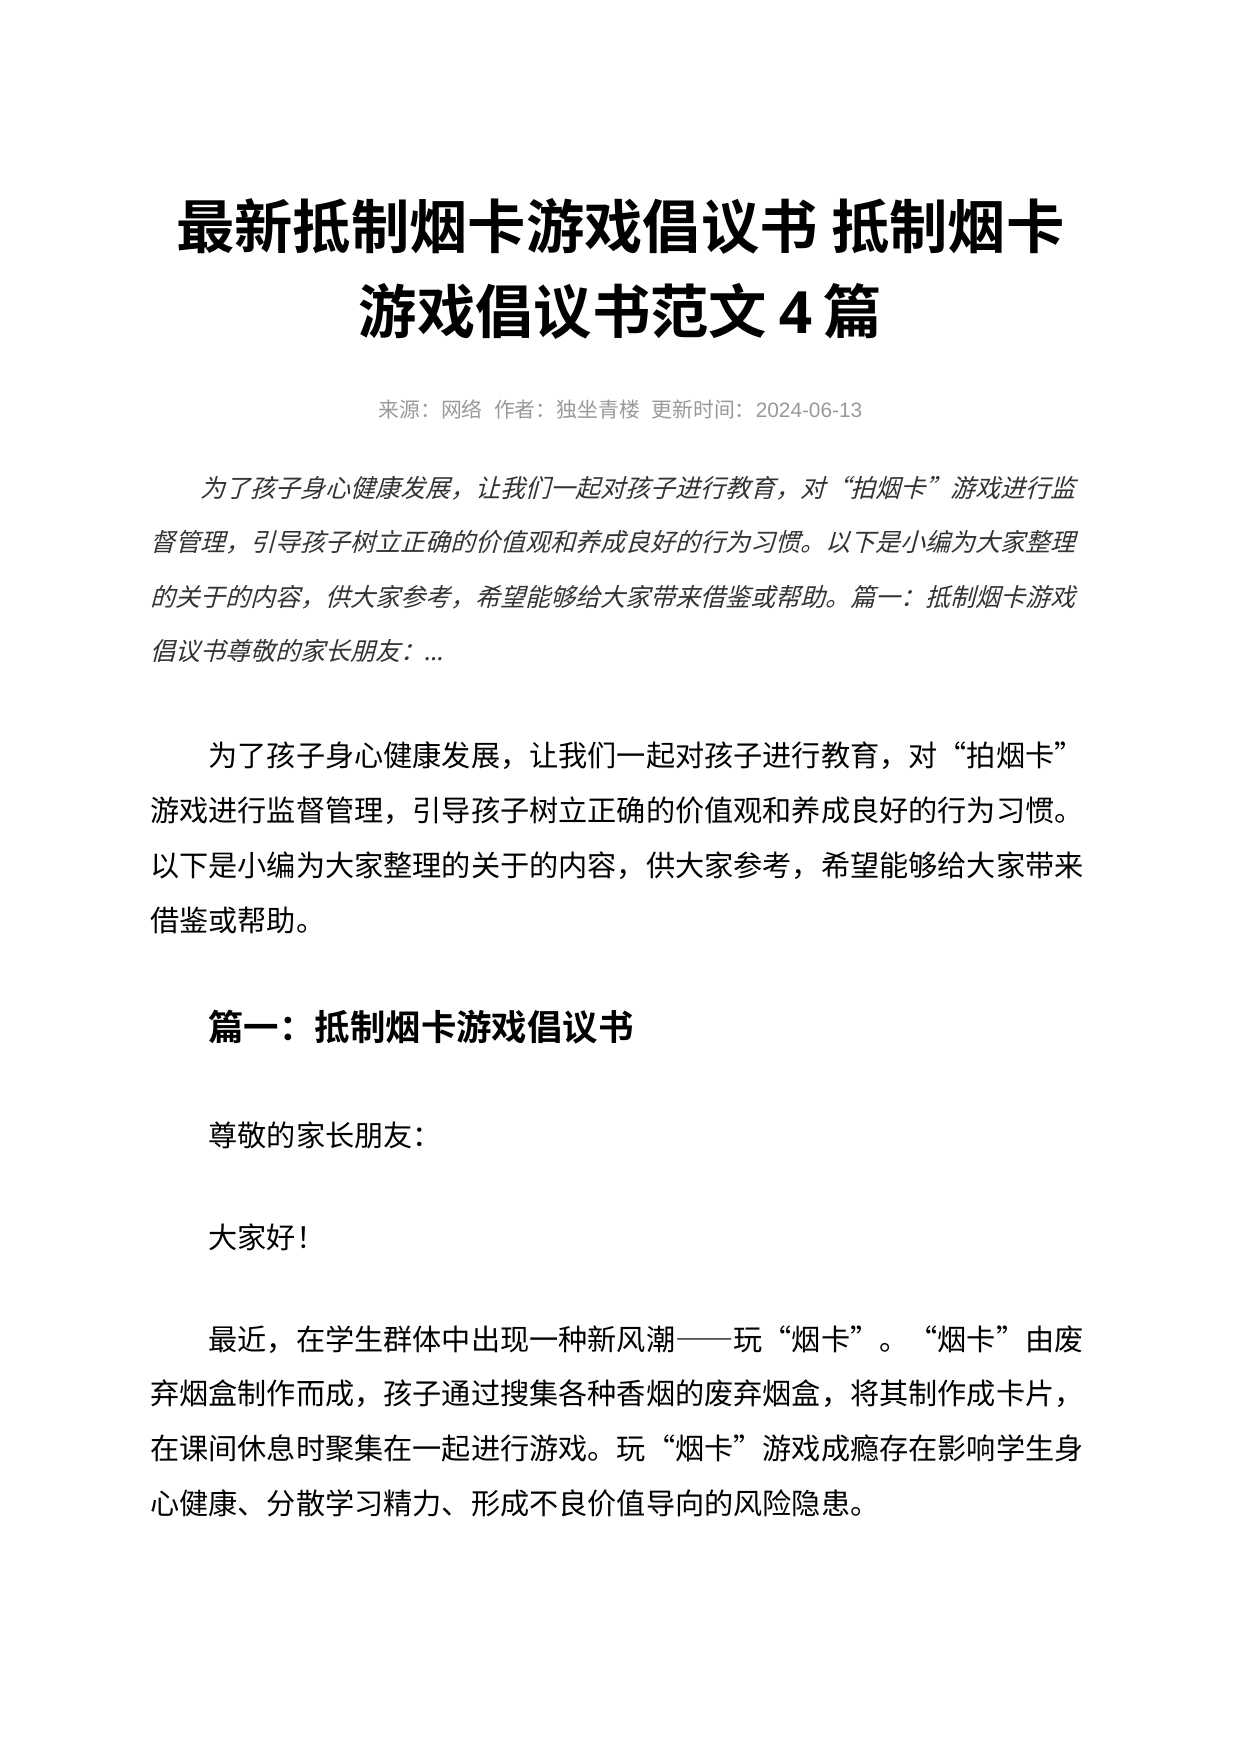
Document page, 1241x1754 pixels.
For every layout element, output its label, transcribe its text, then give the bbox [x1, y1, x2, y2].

text 大家好！ [150, 1214, 1090, 1257]
text 为了孩子身心健康发展，让我们一起对孩子进行教育，对“拍烟卡”游戏进行监督管理，引导孩子树立正确的价值观和养成良好的行为习惯。以下是小编为大家整理的关于的内容，供大家参考，希望能够给大家带来借鉴或帮助。篇一：抵制烟卡游戏倡议书尊敬的家长朋友：... [150, 468, 1090, 668]
text 为了孩子身心健康发展，让我们一起对孩子进行教育，对“拍烟卡”游戏进行监督管理，引导孩子树立正确的价值观和养成良好的行为习惯。以下是小编为大家整理的关于的内容，供大家参考，希望能够给大家带来借鉴或帮助。 [150, 733, 1090, 939]
text 最近，在学生群体中出现一种新风潮——玩“烟卡”。“烟卡”由废弃烟盒制作而成，孩子通过搜集各种香烟的废弃烟盒，将其制作成卡片，在课间休息时聚集在一起进行游戏。玩“烟卡”游戏成瘾存在影响学生身心健康、分散学习精力、形成不良价值导向的风险隐患。 [150, 1316, 1090, 1523]
text 篇一：抵制烟卡游戏倡议书 [150, 999, 1090, 1050]
text 来源：网络 作者：独坐青楼 更新时间：2024-06-13 [150, 397, 1090, 421]
text 尊敬的家长朋友： [150, 1112, 1090, 1155]
subtitle 最新抵制烟卡游戏倡议书 抵制烟卡游戏倡议书范文4篇 [150, 181, 1090, 351]
